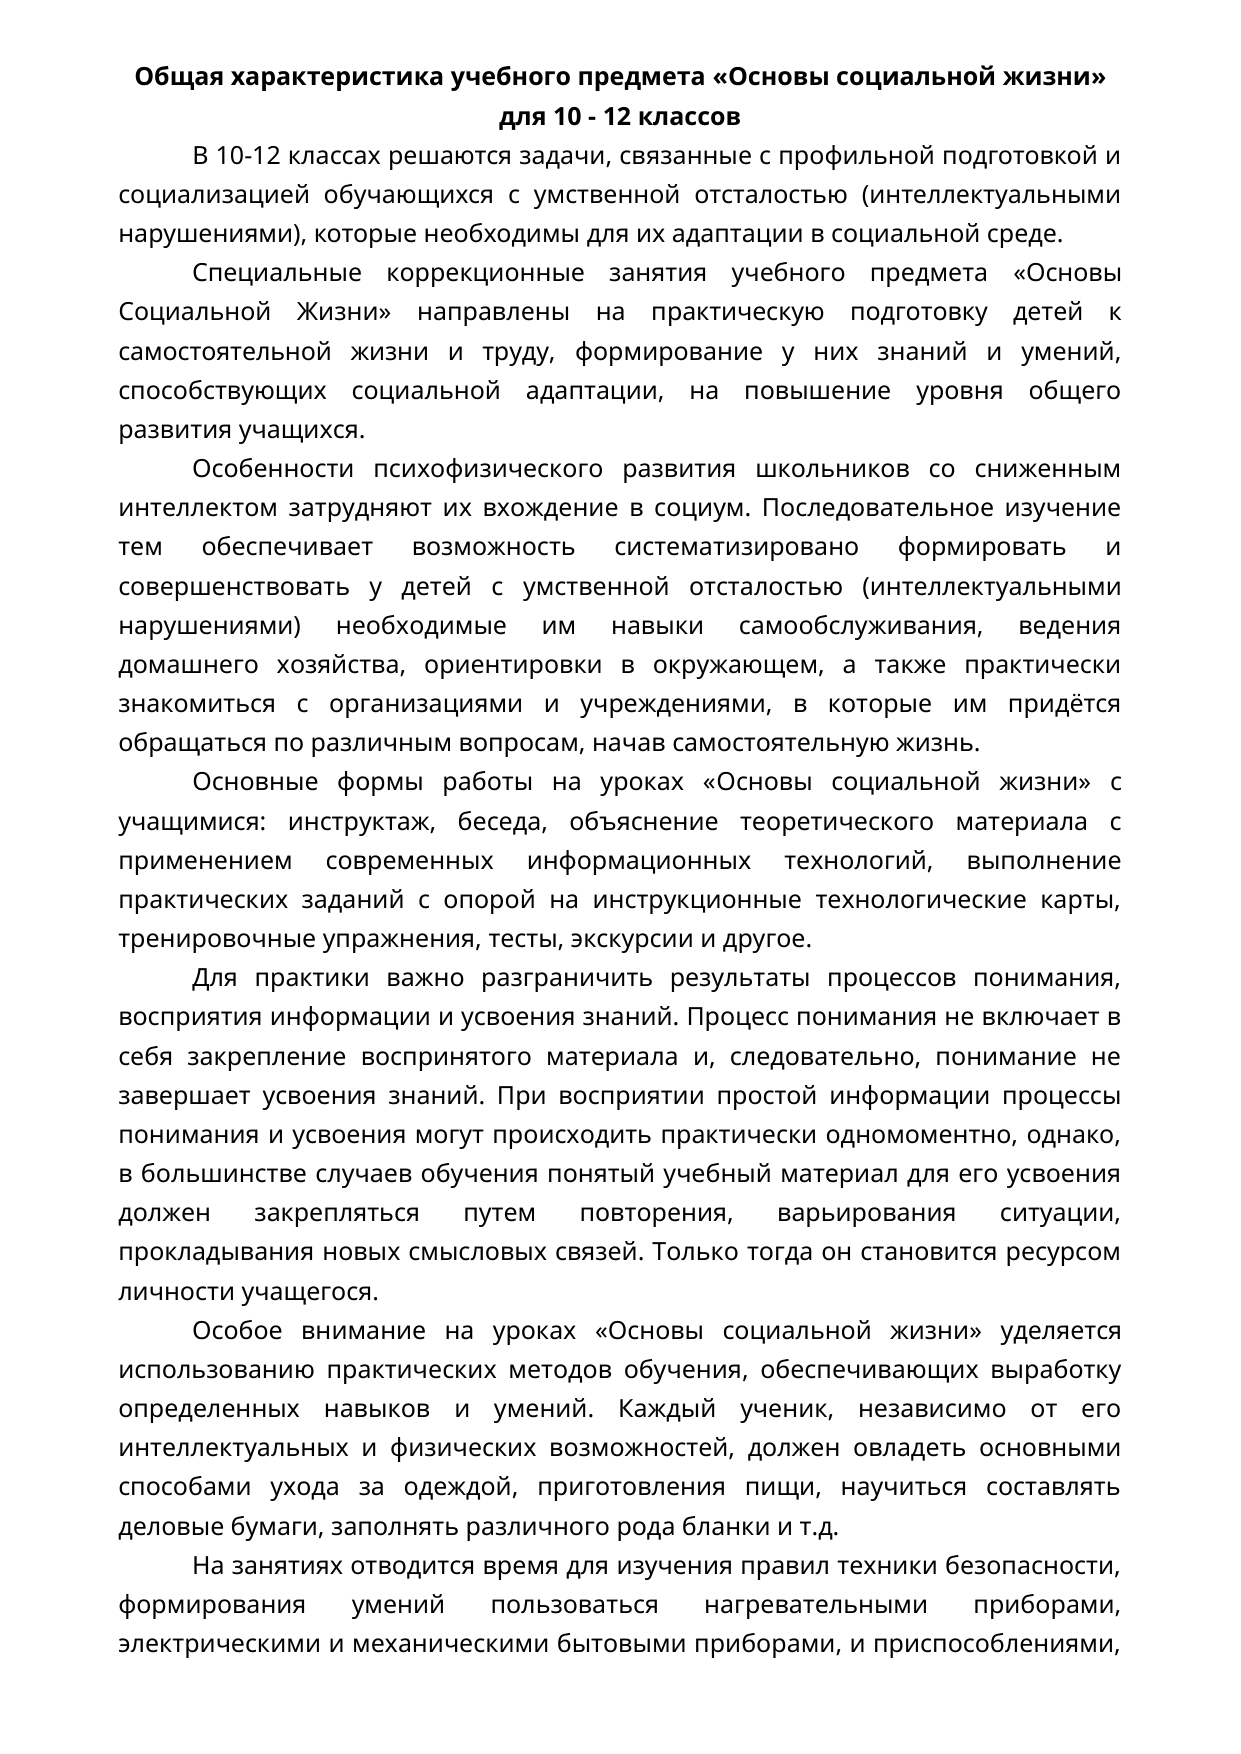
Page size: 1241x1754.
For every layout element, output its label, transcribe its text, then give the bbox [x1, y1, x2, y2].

text Общая характеристика учебного предмета «Основы социальной жизни» [118, 59, 1122, 93]
text Специальные коррекционные занятия учебного предмета «Основы Социальной Жизни» направлены на практическую подготовку детей к самостоятельной жизни и труду, формирование у них знаний и умений, способствующих социальной адаптации, на повышение уровня общего развития учащихся. [118, 255, 1122, 446]
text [118, 1547, 1122, 1660]
text Для практики важно разграничить результаты процессов понимания, восприятия информации и усвоения знаний. Процесс понимания не включает в себя закрепление воспринятого материала и, следовательно, понимание не завершает усвоения знаний. При восприятии простой информации процессы понимания и усвоения могут происходить практически одномоментно, однако, в большинстве случаев обучения понятый учебный материал для его усвоения должен закрепляться путем повторения, варьирования ситуации, прокладывания новых смысловых связей. Только тогда он становится ресурсом личности учащегося. [118, 960, 1122, 1307]
text В 10-12 классах решаются задачи, связанные с профильной подготовкой и социализацией обучающихся с умственной отсталостью (интеллектуальными нарушениями), которые необходимы для их адаптации в социальной среде. [118, 137, 1122, 250]
text Особенности психофизического развития школьников со сниженным интеллектом затрудняют их вхождение в социум. Последовательное изучение тем обеспечивает возможность систематизировано формировать и совершенствовать у детей с умственной отсталостью (интеллектуальными нарушениями) необходимые им навыки самообслуживания, ведения домашнего хозяйства, ориентировки в окружающем, а также практически знакомиться с организациями и учреждениями, в которые им придётся обращаться по различным вопросам, начав самостоятельную жизнь. [118, 451, 1122, 759]
text для 10 - 12 классов [118, 98, 1122, 132]
text Особое внимание на уроках «Основы социальной жизни» уделяется использованию практических методов обучения, обеспечивающих выработку определенных навыков и умений. Каждый ученик, независимо от его интеллектуальных и физических возможностей, должен овладеть основными способами ухода за одеждой, приготовления пищи, научиться составлять деловые бумаги, заполнять различного рода бланки и т.д. [118, 1312, 1122, 1542]
text Основные формы работы на уроках «Основы социальной жизни» с учащимися: инструктаж, беседа, объяснение теоретического материала с применением современных информационных технологий, выполнение практических заданий с опорой на инструкционные технологические карты, тренировочные упражнения, тесты, экскурсии и другое. [118, 764, 1122, 955]
